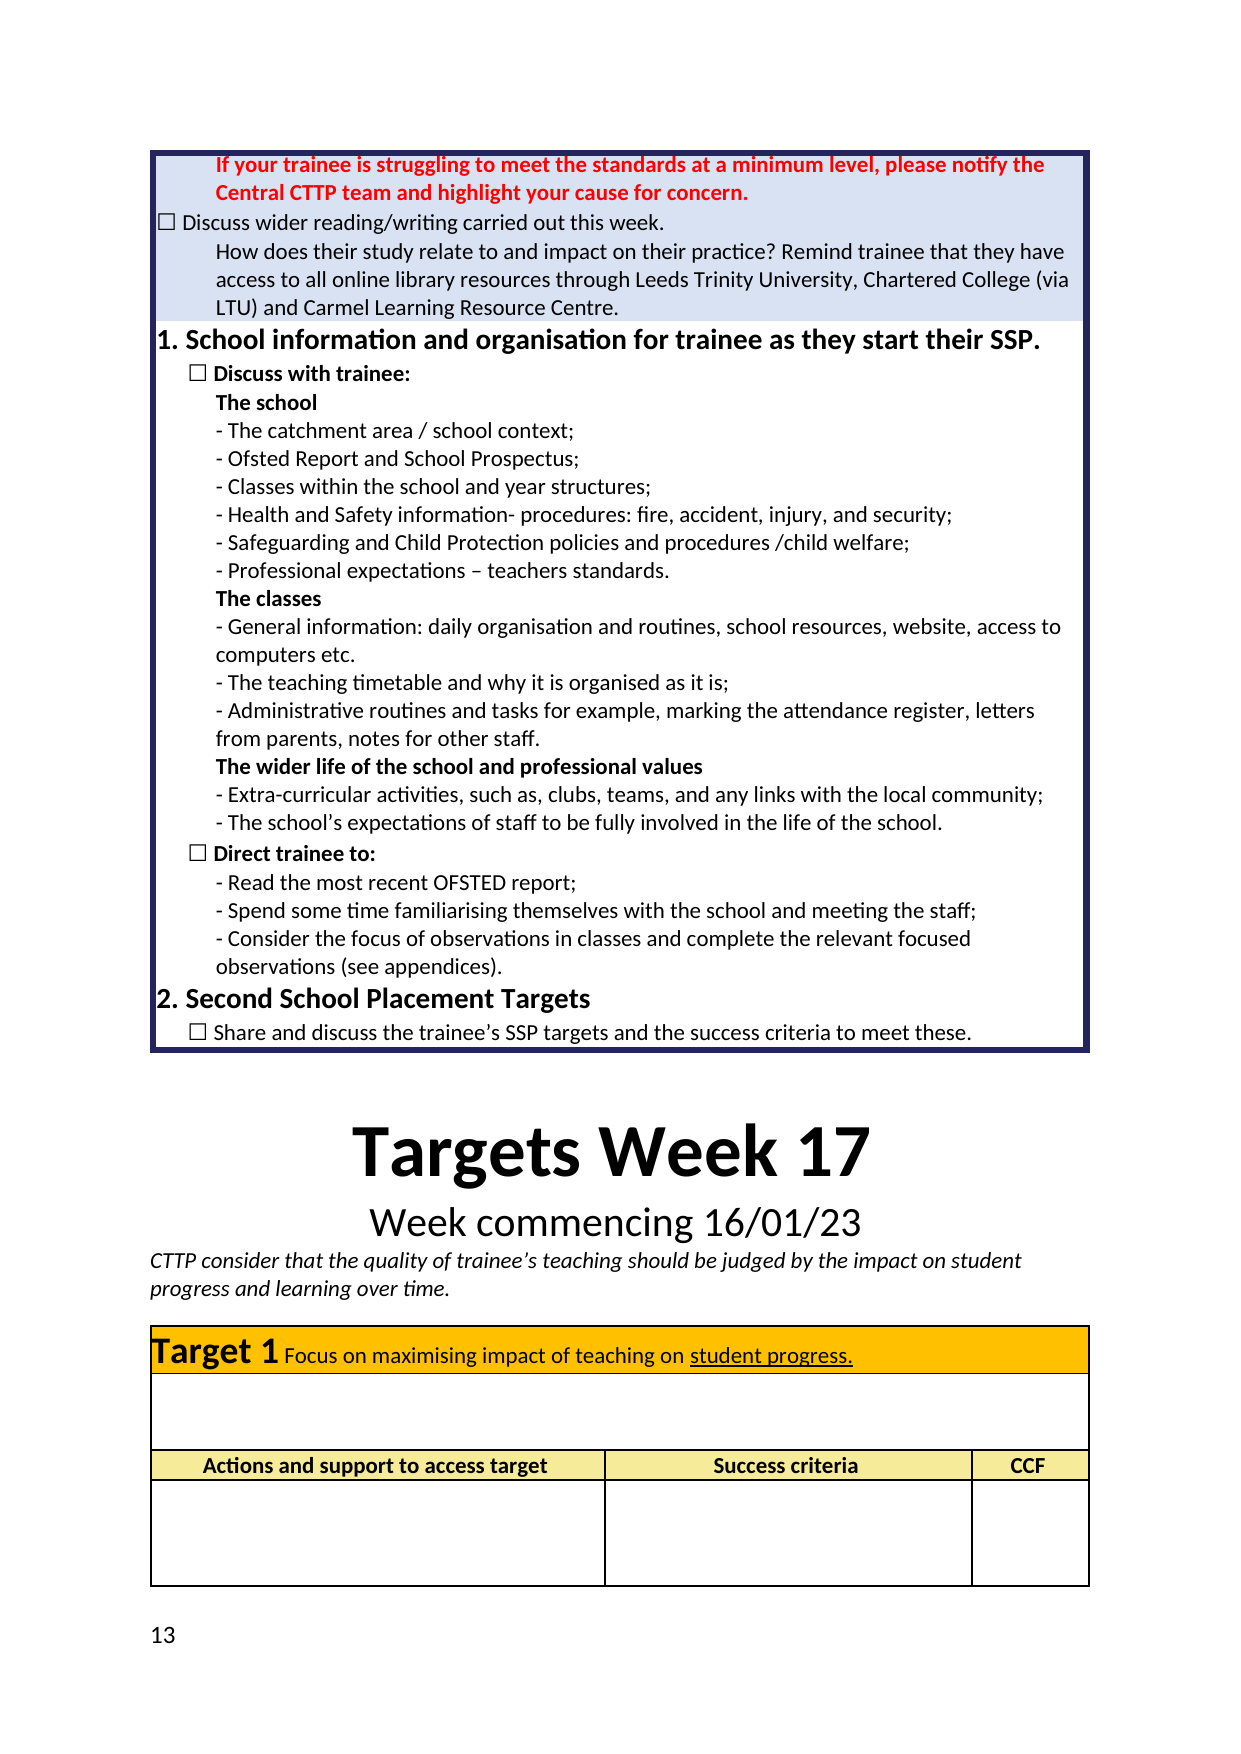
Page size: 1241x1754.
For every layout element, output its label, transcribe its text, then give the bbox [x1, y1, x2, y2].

table_cell Actions and support to access target [152, 1451, 604, 1479]
table_cell [152, 1481, 604, 1585]
table_cell Success criteria [606, 1451, 971, 1479]
table_cell [152, 1374, 1088, 1449]
table_header Target 1 Focus on maximising impact of teaching on student progress. [152, 1327, 1088, 1373]
table_cell [973, 1481, 1088, 1585]
table_cell [606, 1481, 971, 1585]
text CTTP consider that the quality of trainee’s teaching should be judged by the impact on student progress and learning over time. [150, 1246, 1090, 1302]
text Targets Week 17 Week commencing 16/01/23 [150, 1104, 1090, 1246]
table_cell CCF [973, 1451, 1088, 1479]
